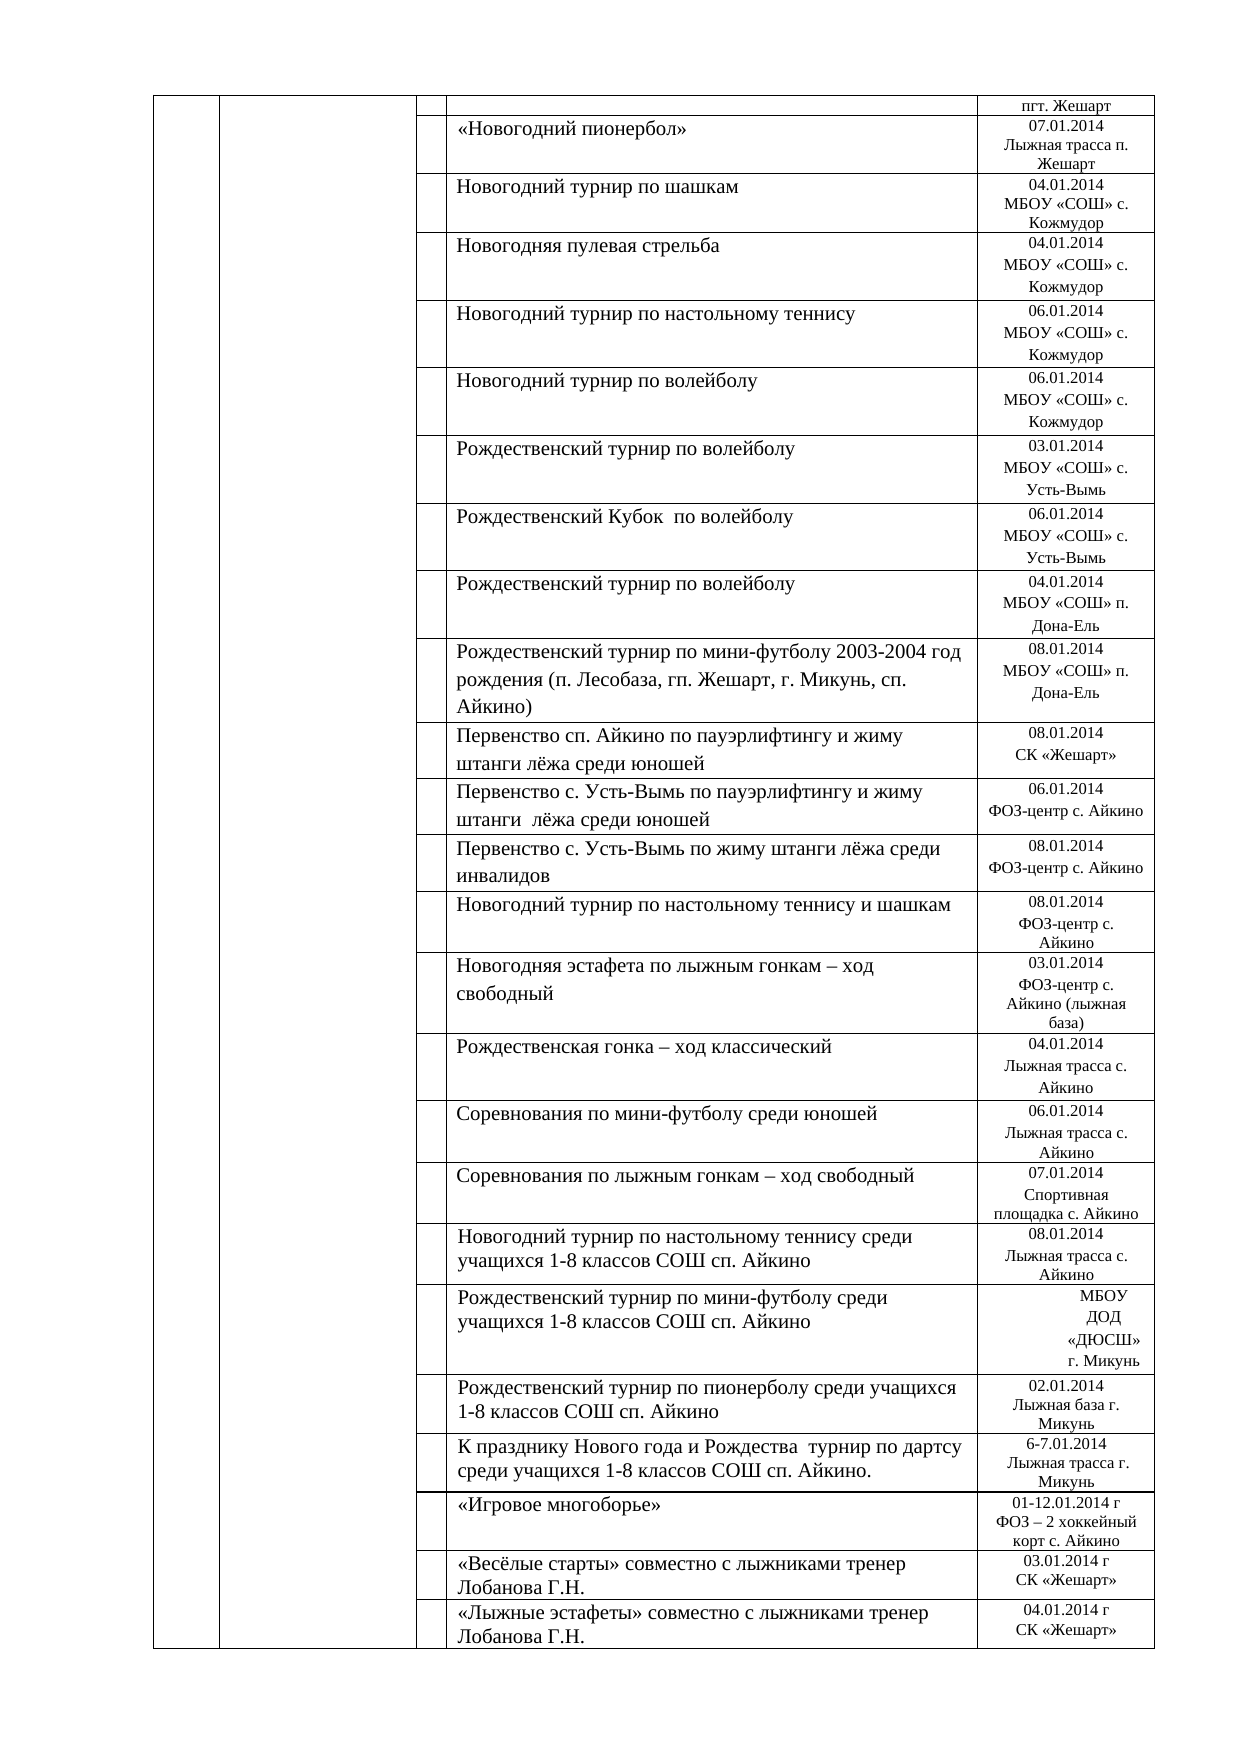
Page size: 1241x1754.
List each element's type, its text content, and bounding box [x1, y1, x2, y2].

table_cell 06.01.2014 МБОУ «СОШ» с. Кожмудор [978, 301, 1154, 367]
table_cell МБОУ ДОД «ДЮСШ» г. Микунь [978, 1285, 1154, 1374]
table_cell [417, 892, 446, 952]
table_cell Рождественский турнир по волейболу [447, 571, 977, 638]
table_cell 07.01.2014 Спортивная площадка с. Айкино [978, 1163, 1154, 1223]
table_cell [417, 835, 446, 891]
table_cell 03.01.2014 г СК «Жешарт» [978, 1551, 1154, 1599]
table_cell Новогодний турнир по настольному теннису и шашкам [447, 892, 977, 952]
table_cell 6-7.01.2014 Лыжная трасса г. Микунь [978, 1434, 1154, 1491]
table_cell 08.01.2014 ФОЗ-центр с. Айкино [978, 892, 1154, 952]
table_cell Соревнования по лыжным гонкам – ход свободный [447, 1163, 977, 1223]
table_cell Новогодняя пулевая стрельба [447, 233, 977, 299]
table_cell [417, 1101, 446, 1162]
table_cell [417, 368, 446, 435]
table_cell [417, 1493, 446, 1550]
table_cell 04.01.2014 Лыжная трасса с. Айкино [978, 1034, 1154, 1100]
table_cell Рождественский турнир по мини-футболу 2003-2004 год рождения (п. Лесобаза, гп. Жешарт, г. Микунь, сп. Айкино) [447, 639, 977, 722]
table_cell 03.01.2014 МБОУ «СОШ» с. Усть-Вымь [978, 436, 1154, 503]
table_cell Новогодняя эстафета по лыжным гонкам – ход свободный [447, 953, 977, 1032]
table_cell [417, 1285, 446, 1374]
table_cell Рождественский турнир по волейболу [447, 436, 977, 503]
table_cell Новогодний турнир по волейболу [447, 368, 977, 435]
table_cell [417, 1375, 446, 1433]
table_cell Новогодний турнир по шашкам [447, 174, 977, 232]
table_cell «Новогодний пионербол» [447, 116, 977, 173]
table_cell [417, 96, 446, 115]
table_cell [417, 1600, 446, 1648]
table_cell 08.01.2014 МБОУ «СОШ» п. Дона-Ель [978, 639, 1154, 722]
table_cell [417, 779, 446, 834]
table_cell [417, 1434, 446, 1491]
table_cell [417, 174, 446, 232]
table_cell Первенство с. Усть-Вымь по пауэрлифтингу и жиму штанги лёжа среди юношей [447, 779, 977, 834]
table_cell 06.01.2014 Лыжная трасса с. Айкино [978, 1101, 1154, 1162]
table_cell К празднику Нового года и Рождества турнир по дартсу среди учащихся 1-8 классов СОШ сп. Айкино. [447, 1434, 977, 1491]
table_cell «Игровое многоборье» [447, 1493, 977, 1550]
table_cell 06.01.2014 МБОУ «СОШ» с. Кожмудор [978, 368, 1154, 435]
table_cell 07.01.2014 Лыжная трасса п. Жешарт [978, 116, 1154, 173]
table_cell 08.01.2014 Лыжная трасса с. Айкино [978, 1224, 1154, 1284]
table_cell Соревнования по мини-футболу среди юношей [447, 1101, 977, 1162]
table_cell [417, 301, 446, 367]
table_cell [417, 1551, 446, 1599]
table_cell 08.01.2014 СК «Жешарт» [978, 723, 1154, 778]
table_cell 02.01.2014 Лыжная база г. Микунь [978, 1375, 1154, 1433]
table_cell [417, 1163, 446, 1223]
table_cell «Лыжные эстафеты» совместно с лыжниками тренер Лобанова Г.Н. [447, 1600, 977, 1648]
table_cell 04.01.2014 МБОУ «СОШ» с. Кожмудор [978, 174, 1154, 232]
table_cell Рождественский турнир по пионерболу среди учащихся 1-8 классов СОШ сп. Айкино [447, 1375, 977, 1433]
table_cell [417, 639, 446, 722]
table_cell [417, 953, 446, 1032]
table_cell Новогодний турнир по настольному теннису [447, 301, 977, 367]
table_cell 06.01.2014 МБОУ «СОШ» с. Усть-Вымь [978, 504, 1154, 570]
table_cell Первенство с. Усть-Вымь по жиму штанги лёжа среди инвалидов [447, 835, 977, 891]
table_cell [417, 1224, 446, 1284]
table_cell [417, 233, 446, 299]
table_cell Рождественский Кубок по волейболу [447, 504, 977, 570]
table_cell 08.01.2014 ФОЗ-центр с. Айкино [978, 835, 1154, 891]
table_cell [417, 723, 446, 778]
table_cell [417, 436, 446, 503]
table_cell Новогодний турнир по настольному теннису среди учащихся 1-8 классов СОШ сп. Айкино [447, 1224, 977, 1284]
table_cell [417, 504, 446, 570]
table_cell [978, 96, 1154, 115]
table_cell Рождественский турнир по мини-футболу среди учащихся 1-8 классов СОШ сп. Айкино [447, 1285, 977, 1374]
table_cell 06.01.2014 ФОЗ-центр с. Айкино [978, 779, 1154, 834]
table_cell 04.01.2014 МБОУ «СОШ» с. Кожмудор [978, 233, 1154, 299]
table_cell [447, 96, 977, 115]
table_cell [417, 1034, 446, 1100]
table_cell 04.01.2014 МБОУ «СОШ» п. Дона-Ель [978, 571, 1154, 638]
table_cell [417, 571, 446, 638]
table_cell Рождественская гонка – ход классический [447, 1034, 977, 1100]
table_cell 01-12.01.2014 г ФОЗ – 2 хоккейный корт с. Айкино [978, 1493, 1154, 1550]
table_cell 04.01.2014 г СК «Жешарт» [978, 1600, 1154, 1648]
table_cell Первенство сп. Айкино по пауэрлифтингу и жиму штанги лёжа среди юношей [447, 723, 977, 778]
table_cell «Весёлые старты» совместно с лыжниками тренер Лобанова Г.Н. [447, 1551, 977, 1599]
table_cell [417, 116, 446, 173]
table_cell 03.01.2014 ФОЗ-центр с. Айкино (лыжная база) [978, 953, 1154, 1032]
